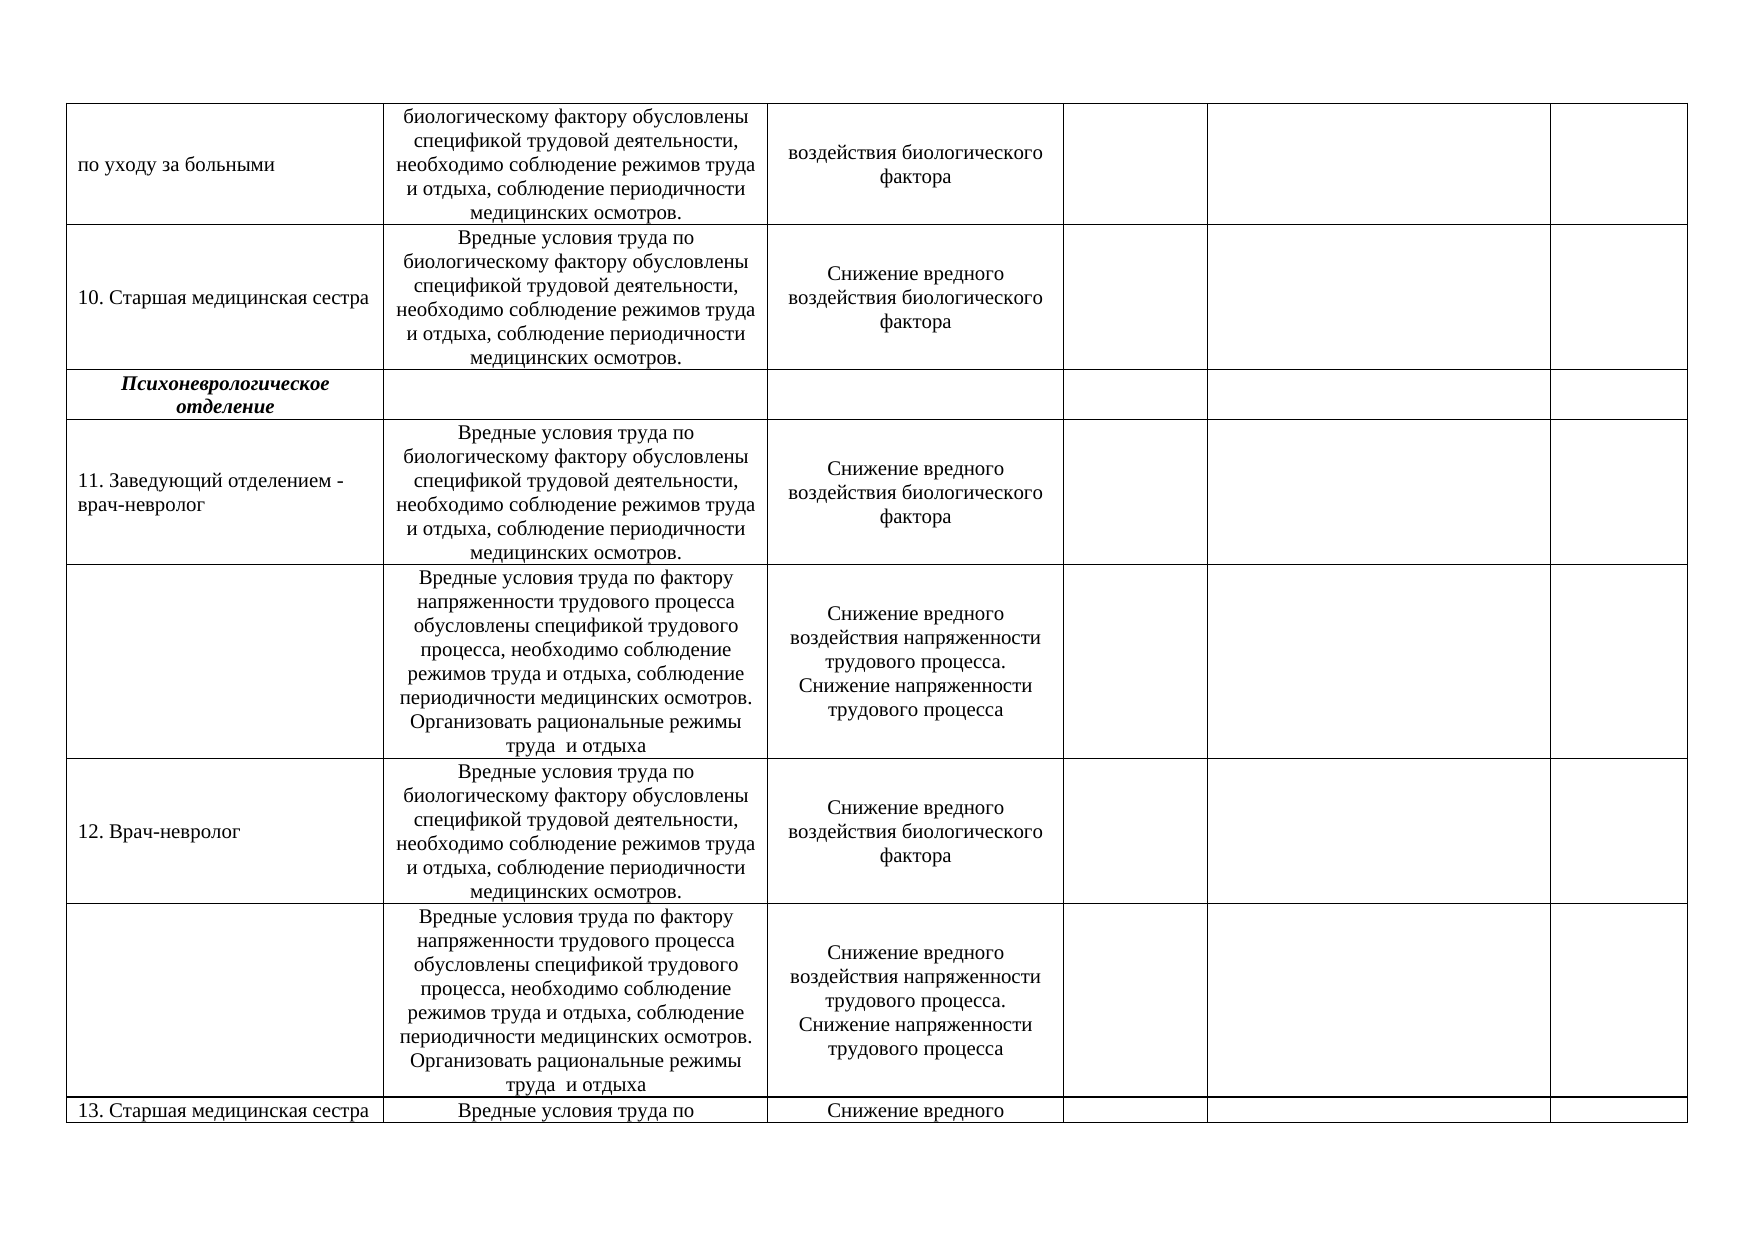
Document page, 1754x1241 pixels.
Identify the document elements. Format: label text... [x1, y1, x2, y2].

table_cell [384, 104, 767, 224]
table_cell [1551, 370, 1687, 418]
table_cell [1064, 1098, 1207, 1122]
table_cell [1551, 420, 1687, 564]
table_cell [768, 1098, 1063, 1122]
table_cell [67, 104, 383, 224]
table_cell [1208, 420, 1550, 564]
table_cell [1208, 225, 1550, 369]
table_cell 11. Заведующий отделением -врач-невролог [67, 420, 383, 564]
table_cell Снижение вредного воздействия биологического фактора [768, 420, 1063, 564]
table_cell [384, 1098, 767, 1122]
table_cell [1551, 565, 1687, 757]
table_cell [67, 1098, 383, 1122]
table_cell [1551, 1098, 1687, 1122]
table_cell [1064, 225, 1207, 369]
table_cell [1551, 904, 1687, 1096]
table_cell [67, 565, 383, 757]
table_cell [1064, 370, 1207, 418]
table_cell [1064, 565, 1207, 757]
table_cell Психоневрологическое отделение [67, 370, 383, 418]
table_cell Снижение вредного воздействия биологического фактора [768, 225, 1063, 369]
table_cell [768, 104, 1063, 224]
table_cell [1064, 759, 1207, 903]
table_cell [1551, 104, 1687, 224]
table_cell [67, 904, 383, 1096]
table_cell [1064, 420, 1207, 564]
table_cell [1208, 565, 1550, 757]
table_cell [1208, 759, 1550, 903]
table_cell [1208, 1098, 1550, 1122]
table_cell Снижение вредного воздействия напряженности трудового процесса. Снижение напряженности трудового процесса [768, 565, 1063, 757]
table_cell 12. Врач-невролог [67, 759, 383, 903]
table_cell [768, 370, 1063, 418]
table_cell [1208, 904, 1550, 1096]
table_cell [1208, 370, 1550, 418]
table_cell [384, 370, 767, 418]
table_cell [1064, 104, 1207, 224]
table_cell [1551, 225, 1687, 369]
table_cell Снижение вредного воздействия биологического фактора [768, 759, 1063, 903]
table_cell [1551, 759, 1687, 903]
table_cell [1064, 904, 1207, 1096]
table_cell Снижение вредного воздействия напряженности трудового процесса. Снижение напряженности трудового процесса [768, 904, 1063, 1096]
table_cell [1208, 104, 1550, 224]
table_cell 10. Старшая медицинская сестра [67, 225, 383, 369]
